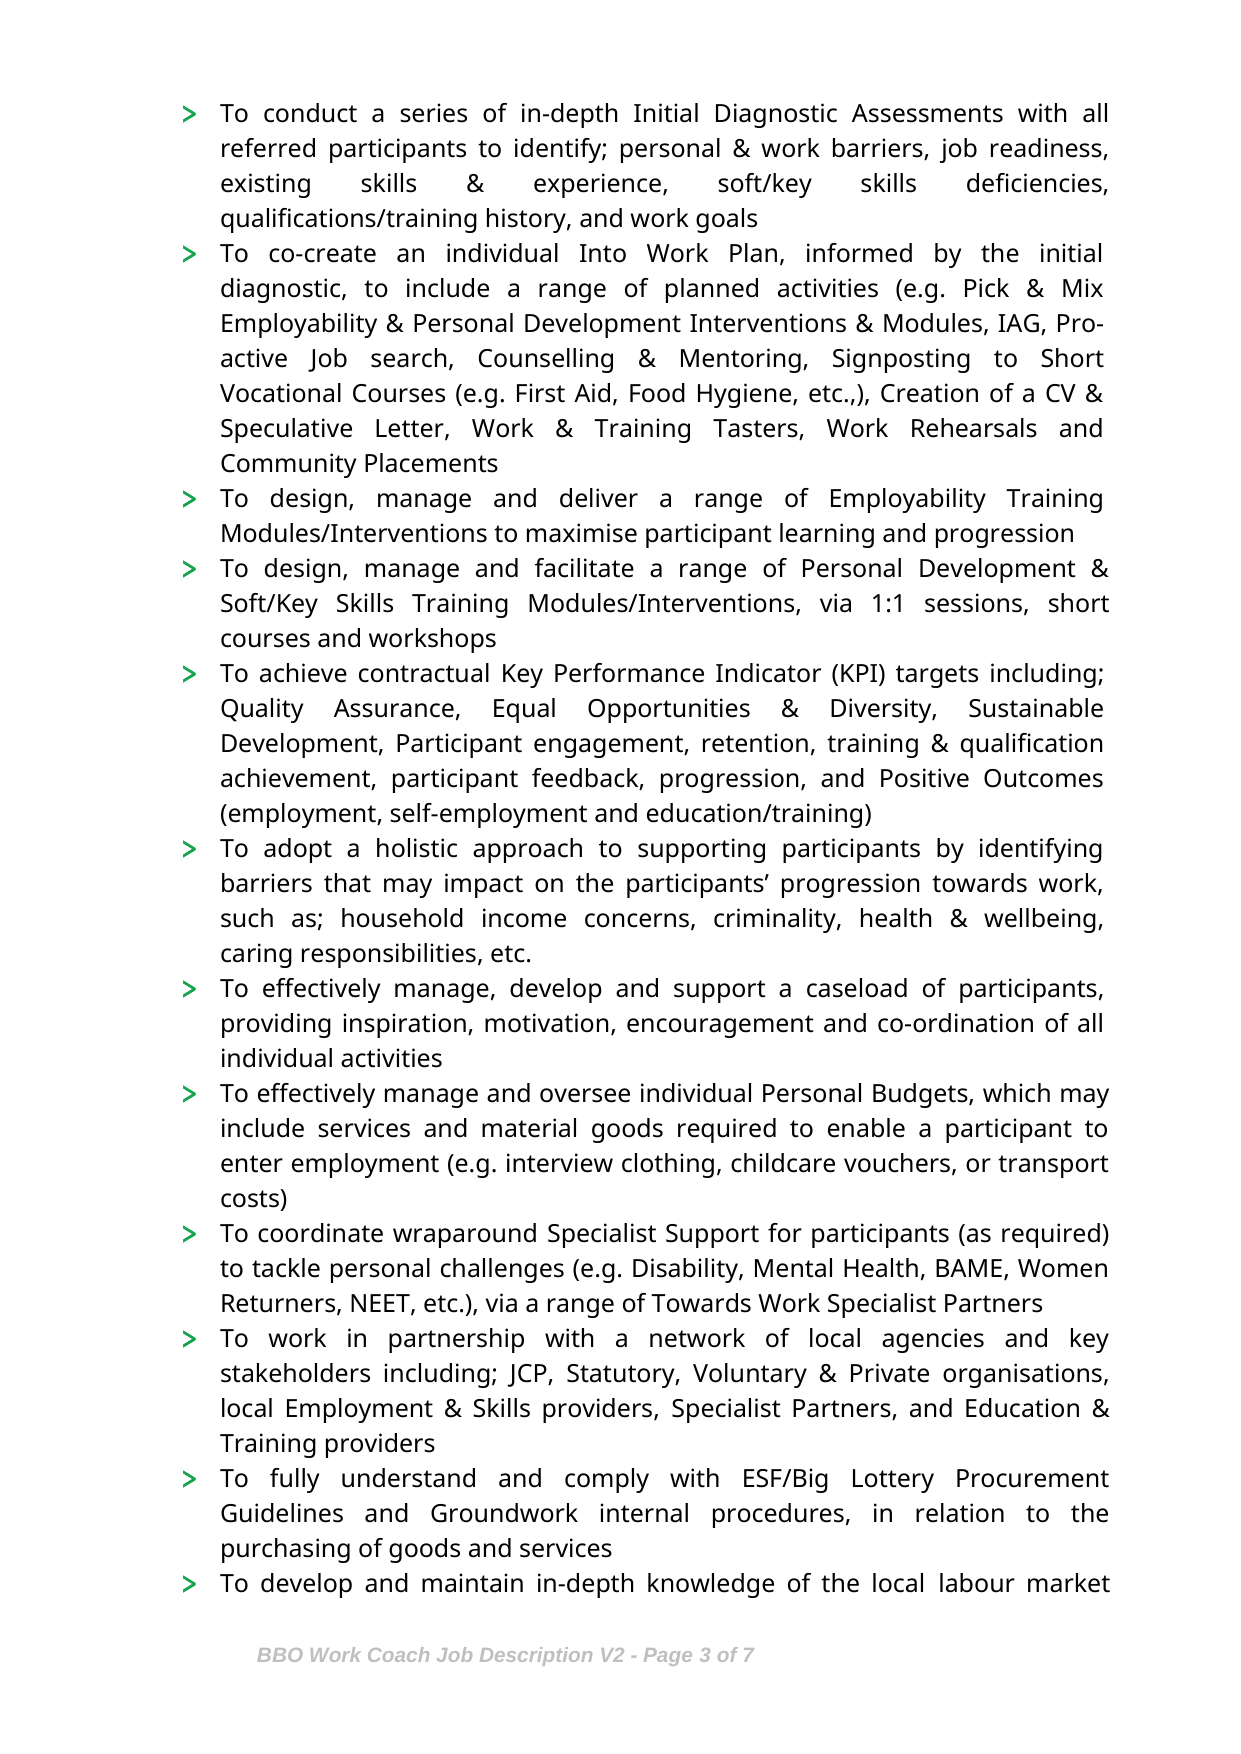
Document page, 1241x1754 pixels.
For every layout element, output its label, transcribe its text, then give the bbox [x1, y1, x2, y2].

picture [183, 1330, 196, 1348]
list To coordinate wraparound Specialist Support for participants (as required) to tackle personal challenges (e.g. Disability, Mental Health, BAME, Women Returners, NEET, etc.), via a range of Towards Work Specialist Partners [182, 1214, 1110, 1319]
picture [183, 1470, 196, 1488]
picture [183, 245, 196, 263]
picture [183, 840, 196, 858]
picture [183, 1225, 196, 1243]
list To effectively manage and oversee individual Personal Budgets, which may include services and material goods required to enable a participant to enter employment (e.g. interview clothing, childcare vouchers, or transport costs) [182, 1074, 1110, 1214]
list To co-create an individual Into Work Plan, informed by the initial diagnostic, to include a range of planned activities (e.g. Pick & Mix Employability & Personal Development Interventions & Modules, IAG, Pro-active Job search, Counselling & Mentoring, Signposting to Short Vocational Courses (e.g. First Aid, Food Hygiene, etc.,), Creation of a CV & Speculative Letter, Work & Training Tasters, Work Rehearsals and Community Placements [182, 234, 1105, 479]
picture [183, 560, 196, 578]
picture [183, 1575, 196, 1593]
picture [183, 665, 196, 683]
list To effectively manage, develop and support a caseload of participants, providing inspiration, motivation, encouragement and co-ordination of all individual activities [182, 969, 1105, 1074]
picture [183, 1085, 196, 1103]
list To adopt a holistic approach to supporting participants by identifying barriers that may impact on the participants’ progression towards work, such as; household income concerns, criminality, health & wellbeing, caring responsibilities, etc. [182, 829, 1105, 969]
list To conduct a series of in-depth Initial Diagnostic Assessments with all referred participants to identify; personal & work barriers, job readiness, existing skills & experience, soft/key skills deficiencies, qualifications/training history, and work goals [182, 94, 1110, 234]
list To achieve contractual Key Performance Indicator (KPI) targets including; Quality Assurance, Equal Opportunities & Diversity, Sustainable Development, Participant engagement, retention, training & qualification achievement, participant feedback, progression, and Positive Outcomes (employment, self-employment and education/training) [182, 654, 1105, 829]
picture [183, 105, 196, 123]
list To design, manage and deliver a range of Employability Training Modules/Interventions to maximise participant learning and progression [182, 479, 1105, 549]
list To design, manage and facilitate a range of Personal Development & Soft/Key Skills Training Modules/Interventions, via 1:1 sessions, short courses and workshops [182, 549, 1110, 654]
list To work in partnership with a network of local agencies and key stakeholders including; JCP, Statutory, Voluntary & Private organisations, local Employment & Skills providers, Specialist Partners, and Education & Training providers [182, 1319, 1110, 1459]
picture [183, 490, 196, 508]
list To fully understand and comply with ESF/Big Lottery Procurement Guidelines and Groundwork internal procedures, in relation to the purchasing of goods and services [182, 1459, 1110, 1564]
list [182, 1564, 1110, 1599]
picture [183, 980, 196, 998]
